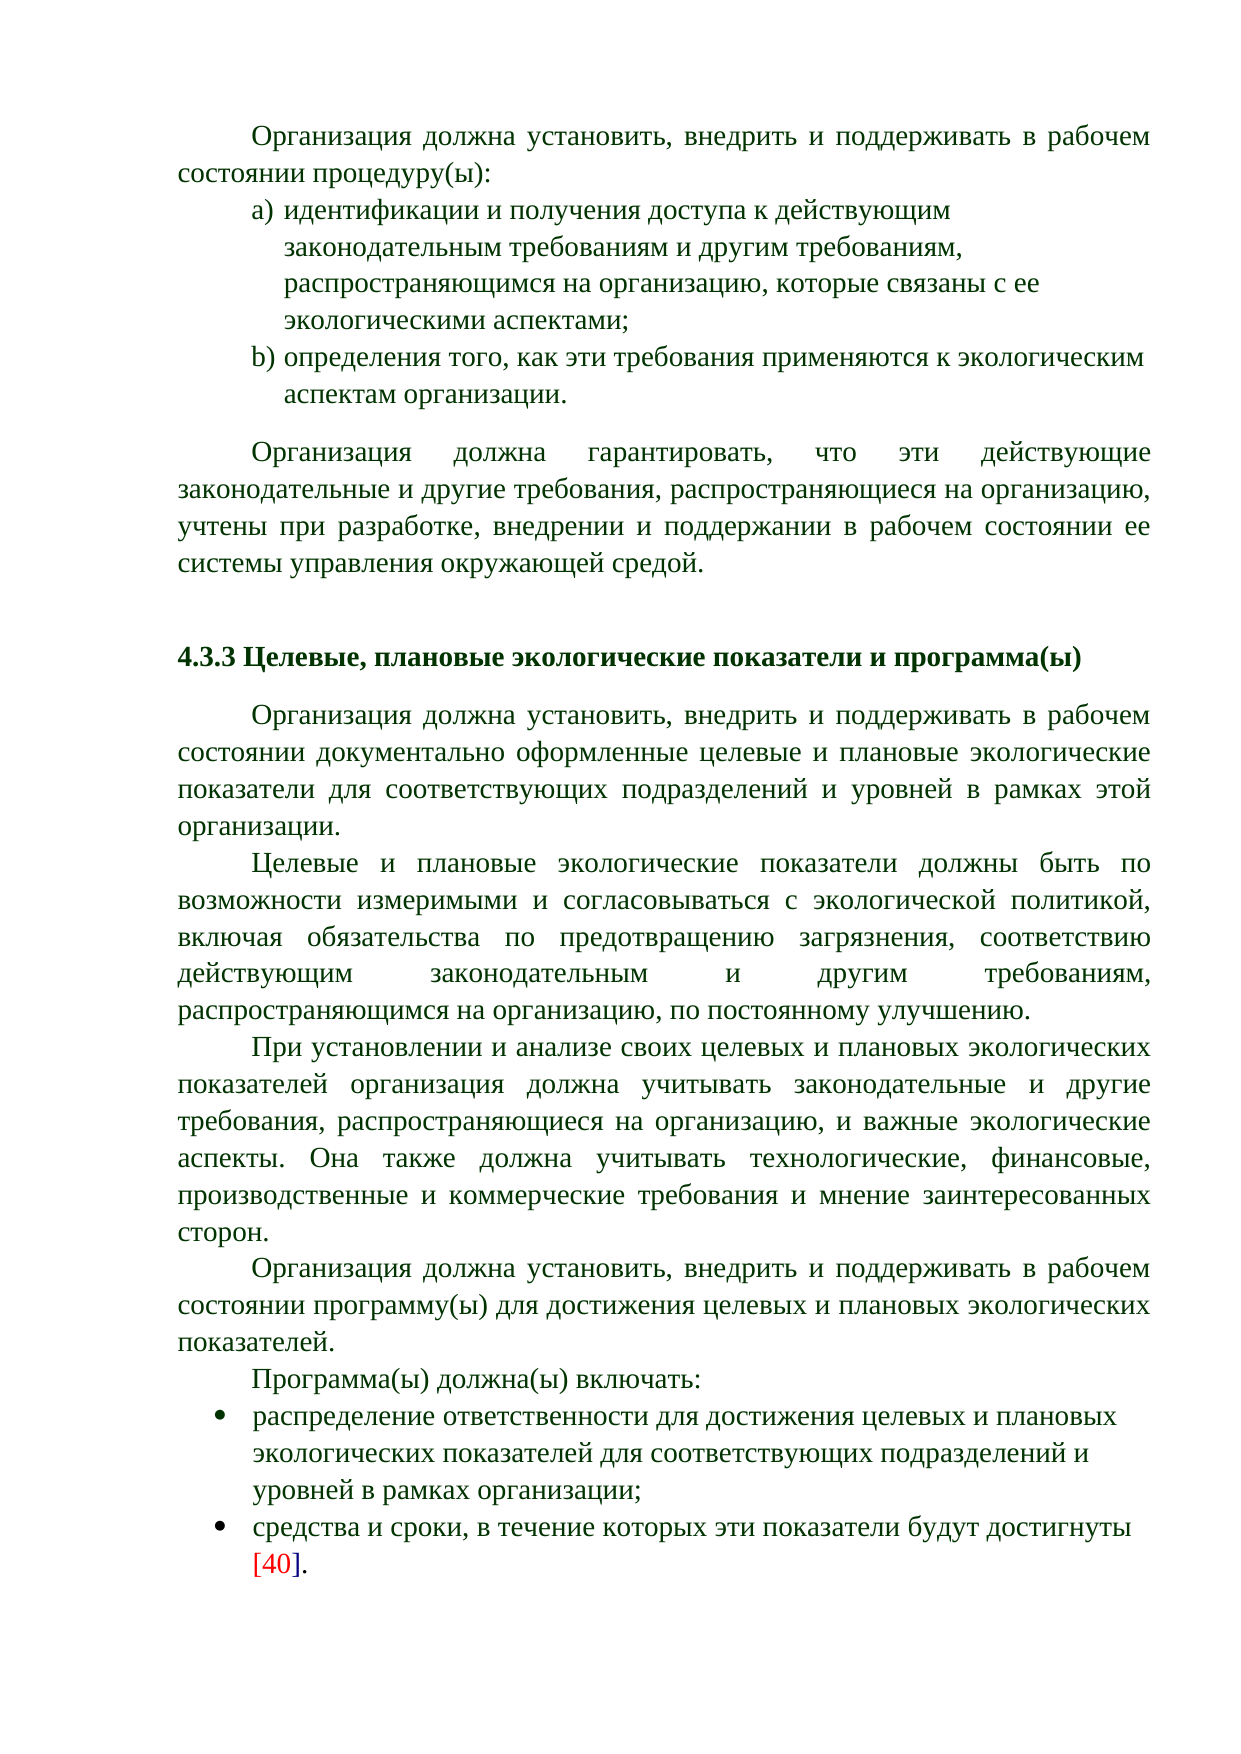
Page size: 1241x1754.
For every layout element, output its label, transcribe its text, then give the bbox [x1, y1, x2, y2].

text Организация должна гарантировать, что эти действующие законодательные и другие требования, распространяющиеся на организацию, учтены при разработке, внедрении и поддержании в рабочем состоянии ее системы управления окружающей средой. [177, 434, 1152, 578]
text Организация должна установить, внедрить и поддерживать в рабочем состоянии документально оформленные целевые и плановые экологические показатели для соответствующих подразделений и уровней в рамках этой организации. [177, 697, 1152, 842]
text Организация должна установить, внедрить и поддерживать в рабочем состоянии программу(ы) для достижения целевых и плановых экологических показателей. [177, 1251, 1152, 1358]
list распределение ответственности для достижения целевых и плановых экологических показателей для соответствующих подразделений и уровней в рамках организации; [215, 1398, 1152, 1506]
text При установлении и анализе своих целевых и плановых экологических показателей организация должна учитывать законодательные и другие требования, распространяющиеся на организацию, и важные экологические аспекты. Она также должна учитывать технологические, финансовые, производственные и коммерческие требования и мнение заинтересованных сторон. [177, 1029, 1152, 1247]
list идентификации и получения доступа к действующим законодательным требованиям и другим требованиям, распространяющимся на организацию, которые связаны с ее экологическими аспектами; [251, 192, 1152, 336]
text 4.3.3 Целевые, плановые экологические показатели и программа(ы) [177, 639, 1152, 673]
text Организация должна установить, внедрить и поддерживать в рабочем состоянии процедуру(ы): [177, 118, 1152, 188]
list определения того, как эти требования применяются к экологическим аспектам организации. [251, 339, 1152, 410]
list средства и сроки, в течение которых эти показатели будут достигнуты [40]. [215, 1509, 1152, 1579]
text Целевые и плановые экологические показатели должны быть по возможности измеримыми и согласовываться с экологической политикой, включая обязательства по предотвращению загрязнения, соответствию действующим законодательным и другим требованиям, распространяющимся на организацию, по постоянному улучшению. [177, 845, 1152, 1026]
text Программа(ы) должна(ы) включать: [177, 1361, 1152, 1395]
